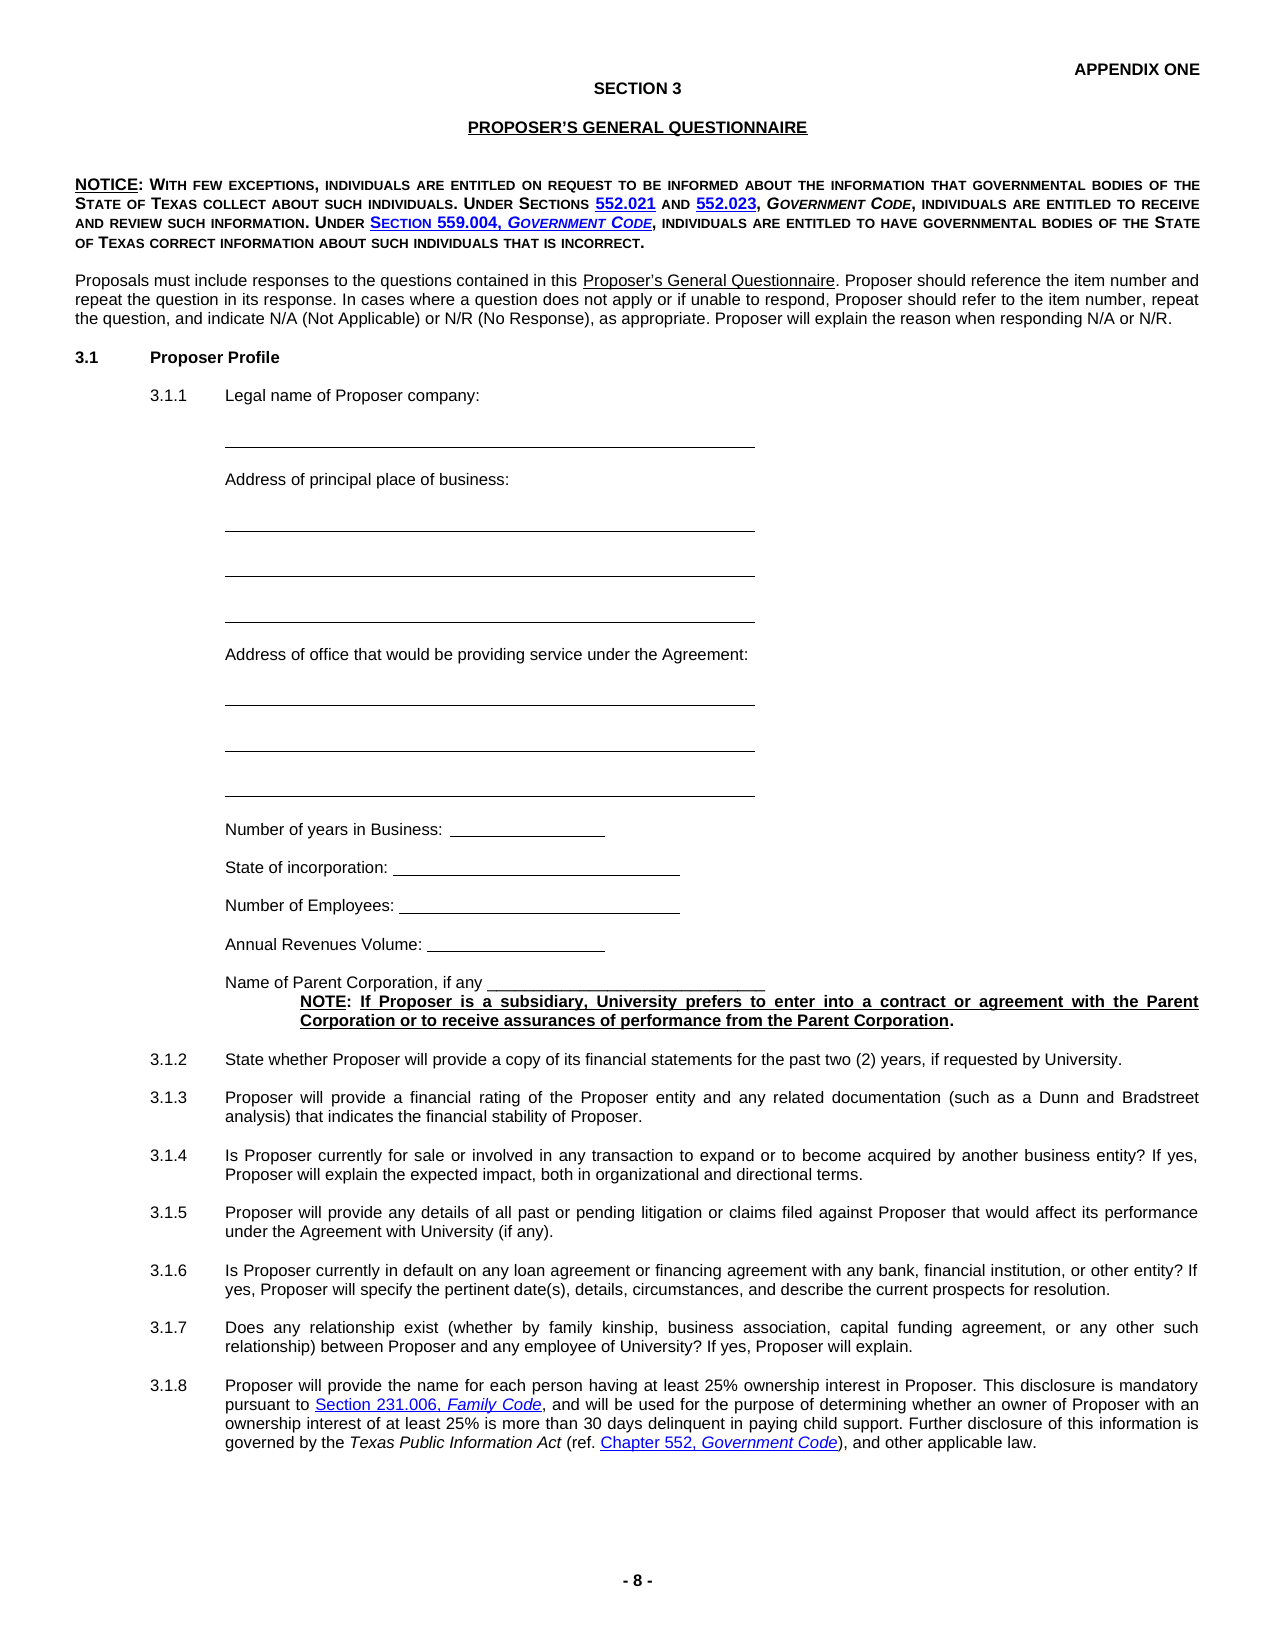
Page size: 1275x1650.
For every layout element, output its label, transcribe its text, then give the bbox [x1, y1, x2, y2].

text Annual Revenues Volume: [225, 934, 1200, 954]
text PROPOSER’S GENERAL QUESTIONNAIRE [75, 117, 1200, 137]
text NOTE: If Proposer is a subsidiary, University prefers to enter into a contract or agreement with the Parent Corporation or to receive assurances of performance from the Parent Corporation. [300, 992, 1200, 1030]
text Name of Parent Corporation, if any ______________________________ [225, 973, 1275, 992]
text Address of principal place of business: [225, 470, 1200, 489]
text NOTICE: With few exceptions, individuals are entitled on request to be informed about the information that governmental bodies of the State of collect about such individuals. Under Sections 552.021 and 552.023, Government Code, individuals are entitled to receive and review such information. Under Section 559.004, Government Code, individuals are entitled to have governmental bodies of the State of correct information about such individuals that is incorrect. [75, 175, 1200, 252]
text 3.1.1 Legal name of Proposer company: [150, 386, 1200, 405]
text 3.1.7 Does any relationship exist (whether by family kinship, business association, capital funding agreement, or any other such relationship) between Proposer and any employee of University? If yes, Proposer will explain. [150, 1318, 1200, 1356]
text 3.1.2 State whether Proposer will provide a copy of its financial statements for the past two (2) years, if requested by University. [150, 1049, 1200, 1069]
text State of incorporation: [225, 858, 1200, 877]
text 3.1.4 Is Proposer currently for sale or involved in any transaction to expand or to become acquired by another business entity? If yes, Proposer will explain the expected impact, both in organizational and directional terms. [150, 1145, 1200, 1184]
text 3.1.3 Proposer will provide a financial rating of the Proposer entity and any related documentation (such as a Dunn and Bradstreet analysis) that indicates the financial stability of Proposer. [150, 1088, 1200, 1126]
text 3.1.5 Proposer will provide any details of all past or pending litigation or claims filed against Proposer that would affect its performance under the Agreement with University (if any). [150, 1203, 1200, 1241]
text SECTION 3 [75, 79, 1200, 98]
text Number of Employees: [225, 896, 1200, 915]
text Address of office that would be providing service under the Agreement: [225, 644, 1200, 664]
text 3.1.6 Is Proposer currently in default on any loan agreement or financing agreement with any bank, financial institution, or other entity? If yes, Proposer will specify the pertinent date(s), details, circumstances, and describe the current prospects for resolution. [150, 1260, 1200, 1299]
text 3.1.8 Proposer will provide the name for each person having at least 25% ownership interest in Proposer. This disclosure is mandatory pursuant to Section 231.006, Family Code, and will be used for the purpose of determining whether an owner of Proposer with an ownership interest of at least 25% is more than 30 days delinquent in paying child support. Further disclosure of this information is governed by the Texas Public Information Act (ref. Chapter 552, Government Code), and other applicable law. [150, 1375, 1200, 1452]
text Number of years in Business: [225, 819, 1200, 839]
text 3.1 Proposer Profile [75, 347, 1200, 367]
text Proposals must include responses to the questions contained in this Proposer’s General Questionnaire. Proposer should reference the item number and repeat the question in its response. In cases where a question does not apply or if unable to respond, Proposer should refer to the item number, repeat the question, and indicate N/A (Not Applicable) or N/R (No Response), as appropriate. Proposer will explain the reason when responding N/A or N/R. [75, 271, 1200, 328]
